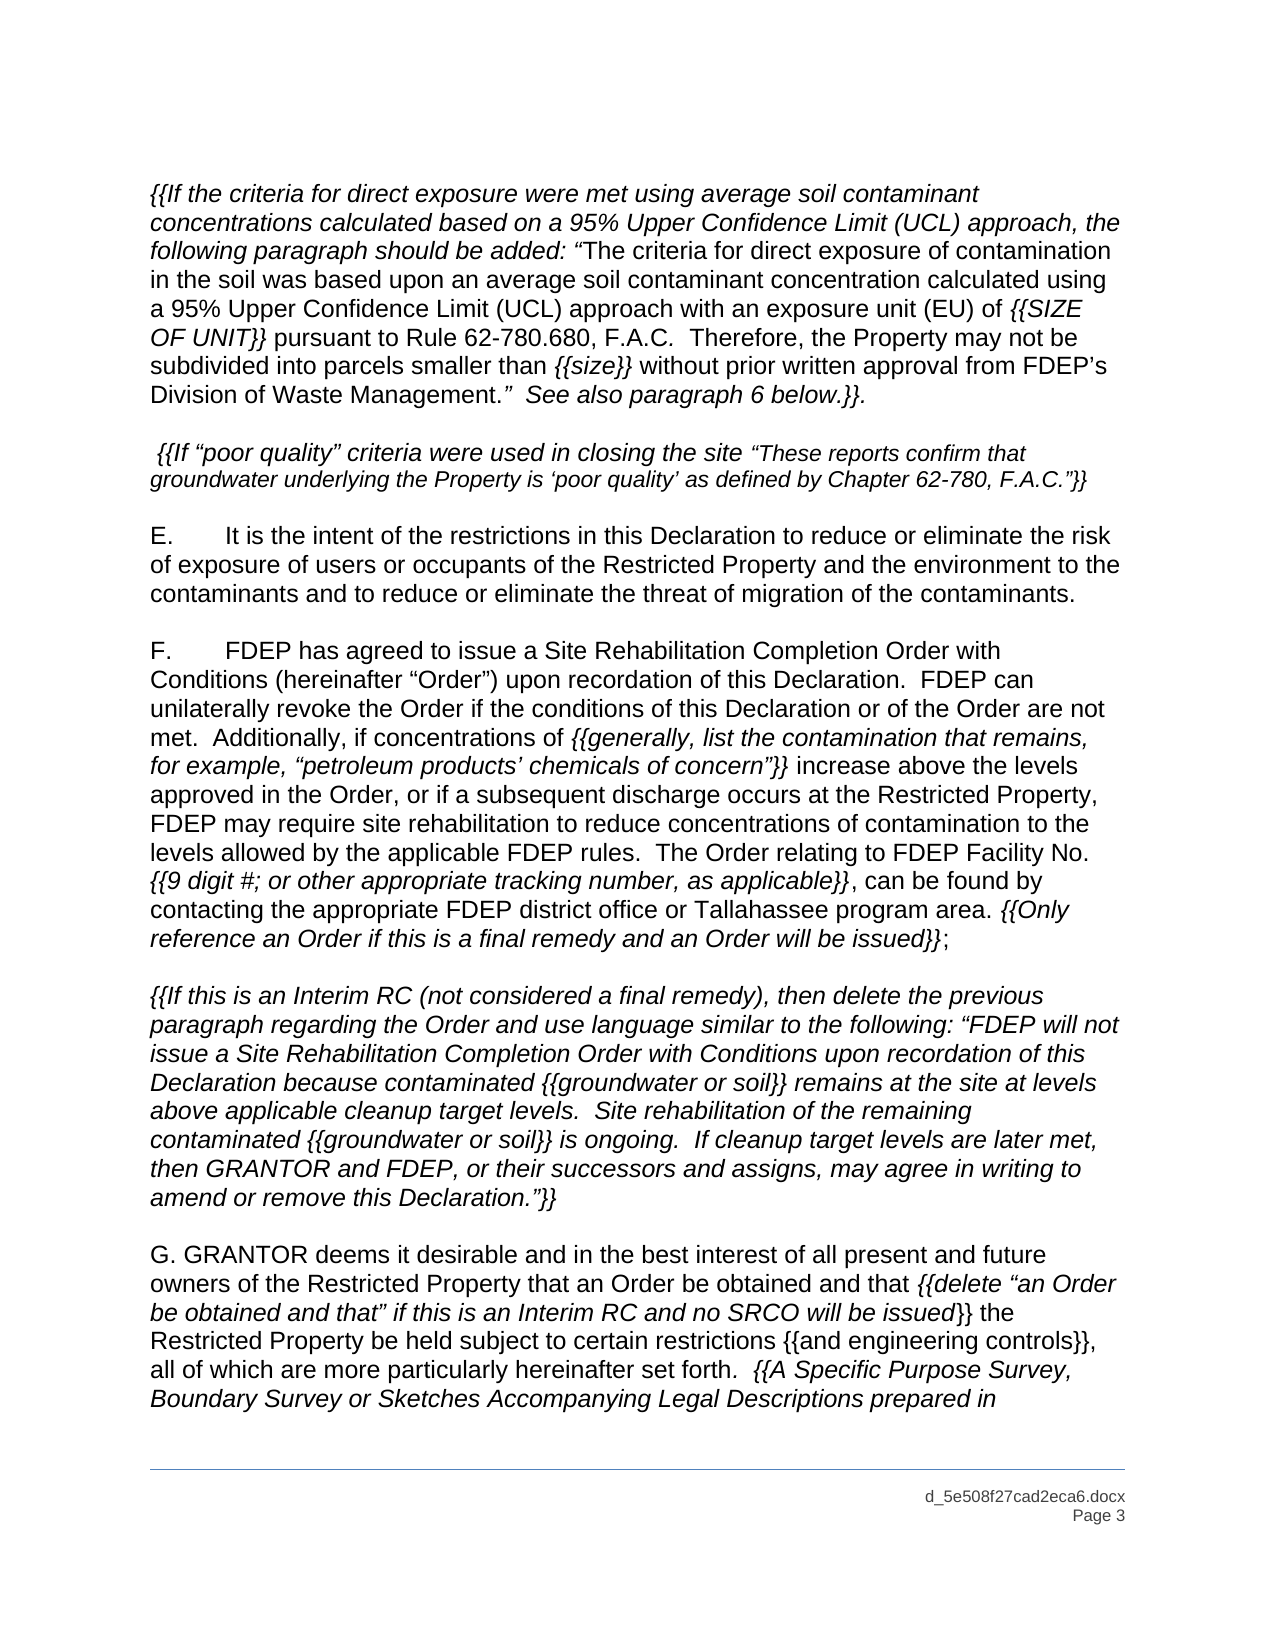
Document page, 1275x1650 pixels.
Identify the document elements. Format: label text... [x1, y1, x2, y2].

text F. FDEP has agreed to issue a Site Rehabilitation Completion Order with Conditions (hereinafter “Order”) upon recordation of this Declaration. FDEP can unilaterally revoke the Order if the conditions of this Declaration or of the Order are not met. Additionally, if concentrations of {{generally, list the contamination that remains, for example, “petroleum products’ chemicals of concern”}} increase above the levels approved in the Order, or if a subsequent discharge occurs at the Restricted Property, FDEP may require site rehabilitation to reduce concentrations of contamination to the levels allowed by the applicable FDEP rules. The Order relating to FDEP Facility No. {{9 digit #; or other appropriate tracking number, as applicable}}, can be found by contacting the appropriate FDEP district office or Tallahassee program area. {{Only reference an Order if this is a final remedy and an Order will be issued}}; [150, 636, 1125, 953]
text {{If the criteria for direct exposure were met using average soil contaminant concentrations calculated based on a 95% Upper Confidence Limit (UCL) approach, the following paragraph should be added: “The criteria for direct exposure of contamination in the soil was based upon an average soil contaminant concentration calculated using a 95% Upper Confidence Limit (UCL) approach with an exposure unit (EU) of {{SIZE OF UNIT}} pursuant to Rule 62-780.680, F.A.C. Therefore, the Property may not be subdivided into parcels smaller than {{size}} without prior written approval from FDEP’s Division of Waste Management.” See also paragraph 6 below.}}. [150, 179, 1125, 409]
text {{If this is an Interim RC (not considered a final remedy), then delete the previous paragraph regarding the Order and use language similar to the following: “FDEP will not issue a Site Rehabilitation Completion Order with Conditions upon recordation of this Declaration because contaminated {{groundwater or soil}} remains at the site at levels above applicable cleanup target levels. Site rehabilitation of the remaining contaminated {{groundwater or soil}} is ongoing. If cleanup target levels are later met, then GRANTOR and FDEP, or their successors and assigns, may agree in writing to amend or remove this Declaration.”}} [150, 981, 1125, 1211]
text E. It is the intent of the restrictions in this Declaration to reduce or eliminate the risk of exposure of users or occupants of the Restricted Property and the environment to the contaminants and to reduce or eliminate the threat of migration of the contaminants. [150, 521, 1125, 608]
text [150, 1240, 1125, 1413]
text {{If “poor quality” criteria were used in closing the site “These reports confirm that groundwater underlying the Property is ‘poor quality’ as defined by Chapter 62-780, F.A.C.”}} [150, 437, 1125, 493]
